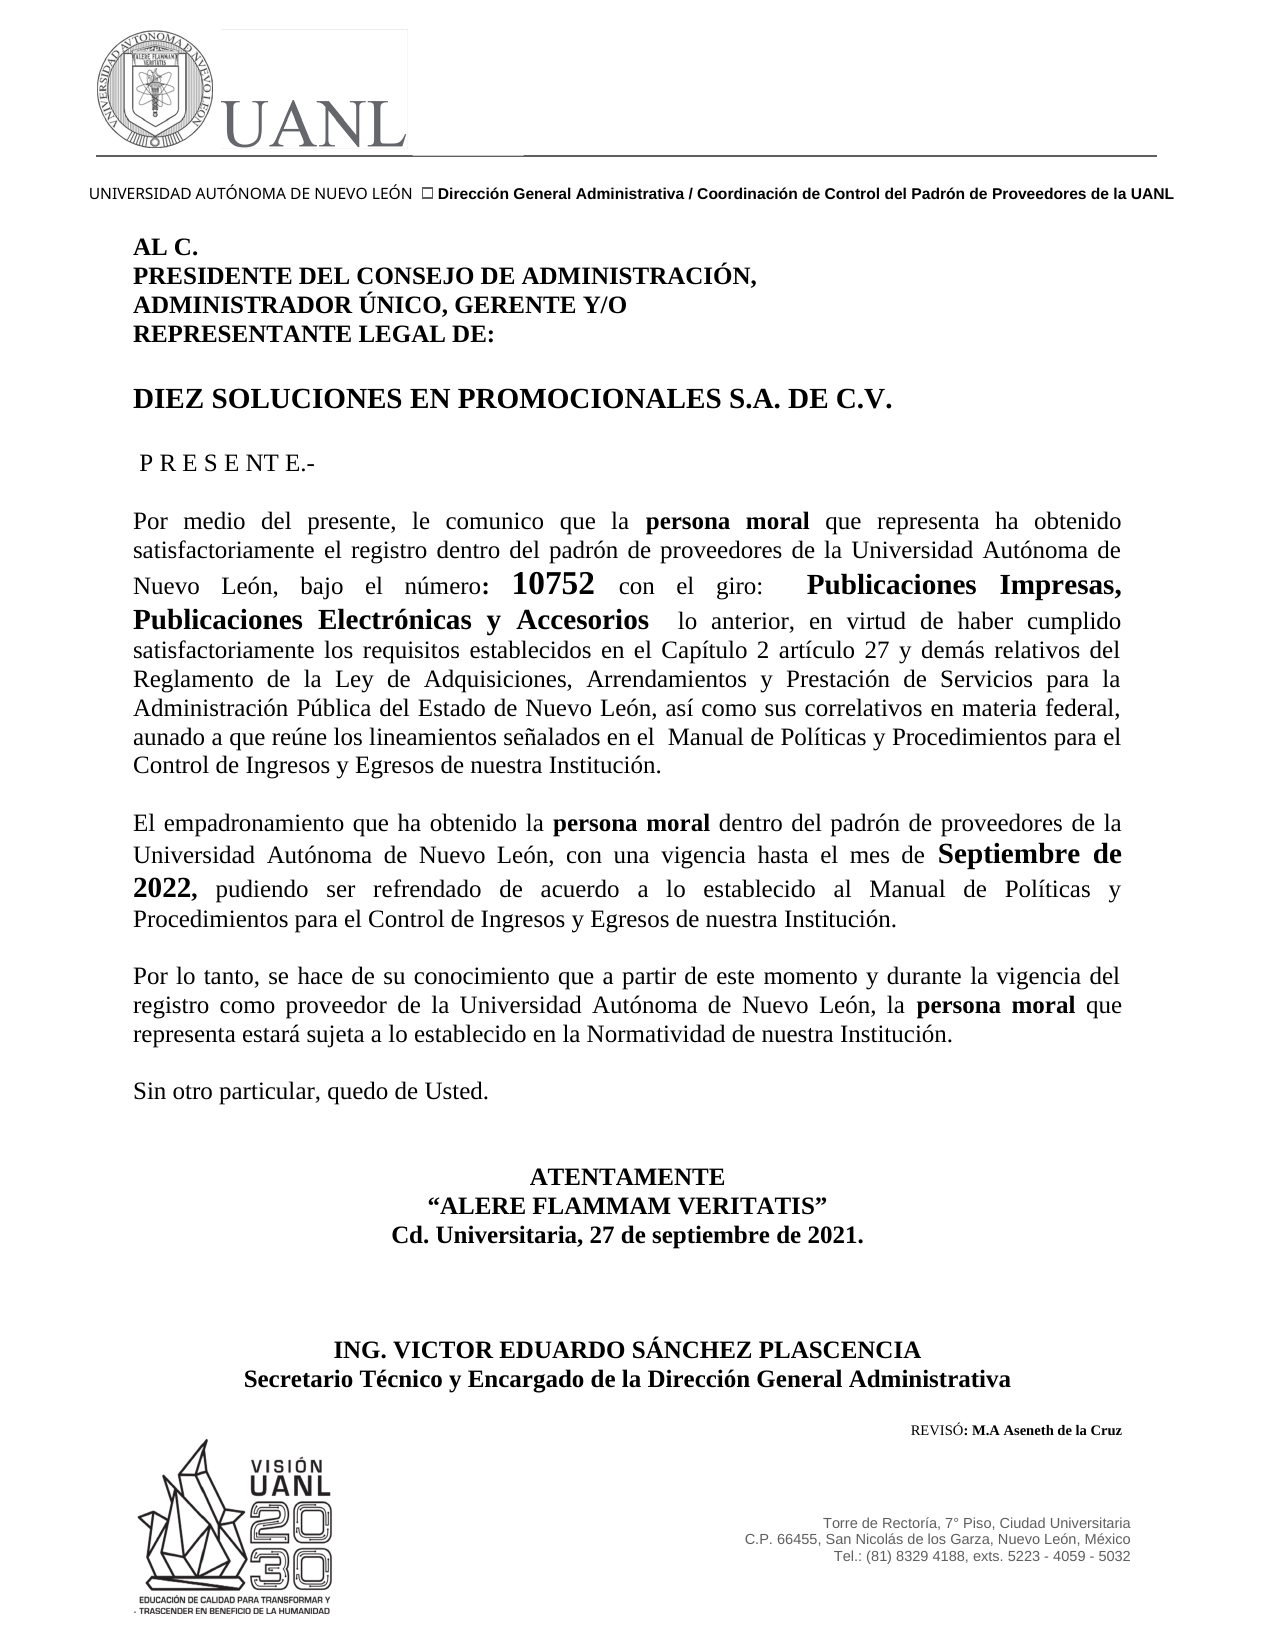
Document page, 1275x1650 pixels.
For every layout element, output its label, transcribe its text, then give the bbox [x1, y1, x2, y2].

text AL C. [133, 232, 1122, 261]
text Secretario Técnico y Encargado de la Dirección General Administrativa [133, 1364, 1122, 1392]
text DIEZ SOLUCIONES EN PROMOCIONALES S.A. DE C.V. [133, 381, 1122, 415]
text PRESIDENTE DEL CONSEJO DE ADMINISTRACIÓN, [133, 261, 1122, 290]
text Por medio del presente, le comunico que la persona moral que representa ha obtenido satisfactoriamente el registro dentro del padrón de proveedores de la Universidad Autónoma de Nuevo León, bajo el número: 10752 con el giro: Publicaciones Impresas, Publicaciones Electrónicas y Accesorios lo anterior, en virtud de haber cumplido satisfactoriamente los requisitos establecidos en el Capítulo 2 artículo 27 y demás relativos del Reglamento de la Ley de Adquisiciones, Arrendamientos y Prestación de Servicios para la Administración Pública del Estado de Nuevo León, así como sus correlativos en materia federal, aunado a que reúne los lineamientos señalados en el Manual de Políticas y Procedimientos para el Control de Ingresos y Egresos de nuestra Institución. [133, 506, 1122, 779]
picture [137, 1439, 334, 1614]
subtitle Cd. Universitaria, 27 de septiembre de 2021. [133, 1220, 1122, 1249]
text ADMINISTRADOR ÚNICO, GERENTE Y/O [133, 290, 1122, 319]
text REPRESENTANTE LEGAL DE: [133, 319, 1122, 347]
text El empadronamiento que ha obtenido la persona moral dentro del padrón de proveedores de la Universidad Autónoma de Nuevo León, con una vigencia hasta el mes de Septiembre de 2022, pudiendo ser refrendado de acuerdo a lo establecido al Manual de Políticas y Procedimientos para el Control de Ingresos y Egresos de nuestra Institución. [133, 808, 1122, 932]
text REVISÓ: M.A Aseneth de la Cruz [133, 1421, 1122, 1438]
text ATENTAMENTE [133, 1162, 1122, 1191]
text “ALERE FLAMMAM VERITATIS” [133, 1191, 1122, 1220]
picture [95, 29, 408, 149]
text Por lo tanto, se hace de su conocimiento que a partir de este momento y durante la vigencia del registro como proveedor de la Universidad Autónoma de Nuevo León, la persona moral que representa estará sujeta a lo establecido en la Normatividad de nuestra Institución. [133, 961, 1122, 1047]
text Sin otro particular, quedo de Usted. [133, 1076, 1122, 1105]
text ING. VICTOR EDUARDO SÁNCHEZ PLASCENCIA [133, 1335, 1122, 1364]
text P R E S E NT E.- [133, 448, 1122, 477]
